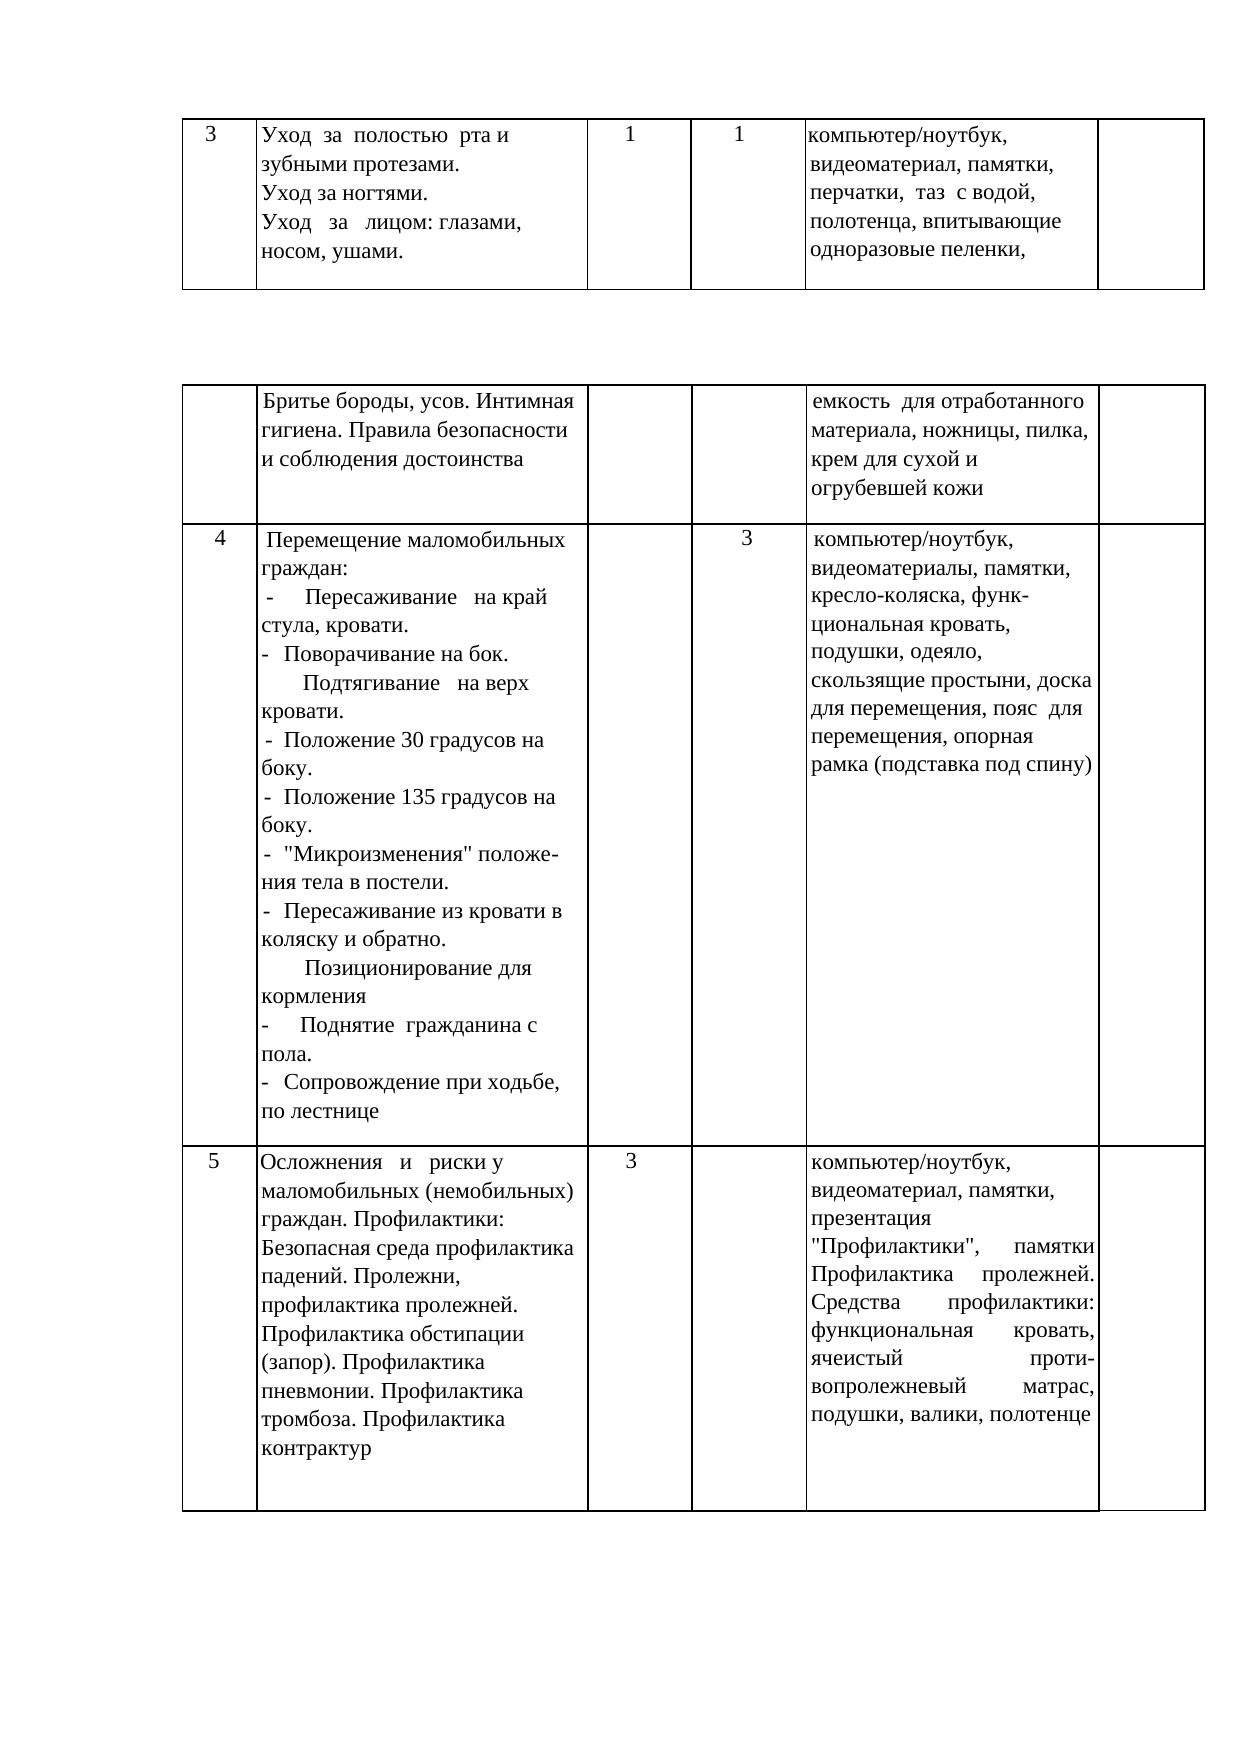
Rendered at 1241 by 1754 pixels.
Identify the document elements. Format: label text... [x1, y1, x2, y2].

table_cell [1099, 120, 1203, 289]
table_cell [693, 1147, 806, 1510]
table_cell 1 [692, 120, 805, 289]
table_cell Перемещение маломобильных граждан: - Пересаживание на край стула, кровати. - Поворачивание на бок. Подтягивание на верх кровати. - Положение 30 градусов на боку. - Положение 135 градусов на боку. - "Микроизменения" положения тела в постели. - Пересаживание из кровати в коляску и обратно. Позиционирование для кормления - Поднятие гражданина с пола. - Сопровождение при ходьбе, по лестнице [258, 525, 587, 1145]
table_cell 4 [183, 525, 256, 1145]
table_cell Осложнения и риски у маломобильных (немобильных) граждан. Профилактики: Безопасная среда профилактика падений. Пролежни, профилактика пролежней. Профилактика обстипации (запор). Профилактика пневмонии. Профилактика тромбоза. Профилактика контрактур [258, 1147, 587, 1510]
table_cell 5 [183, 1147, 256, 1510]
table_cell 3 [589, 1147, 691, 1510]
table_cell [1100, 525, 1204, 1145]
table_header [693, 386, 806, 523]
table_cell 3 [693, 525, 806, 1145]
table_cell [589, 525, 691, 1145]
table_header [589, 386, 691, 523]
table_cell компьютер/ноутбук, видеоматериал, памятки, презентация "Профилактики", памятки Профилактика пролежней. Средства профилактики: функциональная кровать, ячеистый проти-вопролежневый матрас, подушки, валики, полотенце [807, 1147, 1098, 1510]
table_cell Уход за полостью рта и зубными протезами. Уход за ногтями. Уход за лицом: глазами, носом, ушами. [257, 120, 587, 289]
table_cell 1 [588, 120, 690, 289]
table_header Бритье бороды, усов. Интимная гигиена. Правила безопасности и соблюдения достоинства [258, 386, 587, 523]
table_header [183, 386, 256, 523]
table_cell 3 [183, 120, 256, 289]
table_header емкость для отработанного материала, ножницы, пилка, крем для сухой и огрубевшей кожи [807, 386, 1098, 523]
table_cell [1100, 1147, 1204, 1510]
table_cell компьютер/ноутбук, видеоматериал, памятки, перчатки, таз с водой, полотенца, впитывающие одноразовые пеленки, [806, 120, 1097, 289]
table_header [1100, 386, 1204, 523]
table_cell компьютер/ноутбук, видеоматериалы, памятки, кресло-коляска, функциональная кровать, подушки, одеяло, скользящие простыни, доска для перемещения, пояс для перемещения, опорная рамка (подставка под спину) [807, 525, 1098, 1145]
